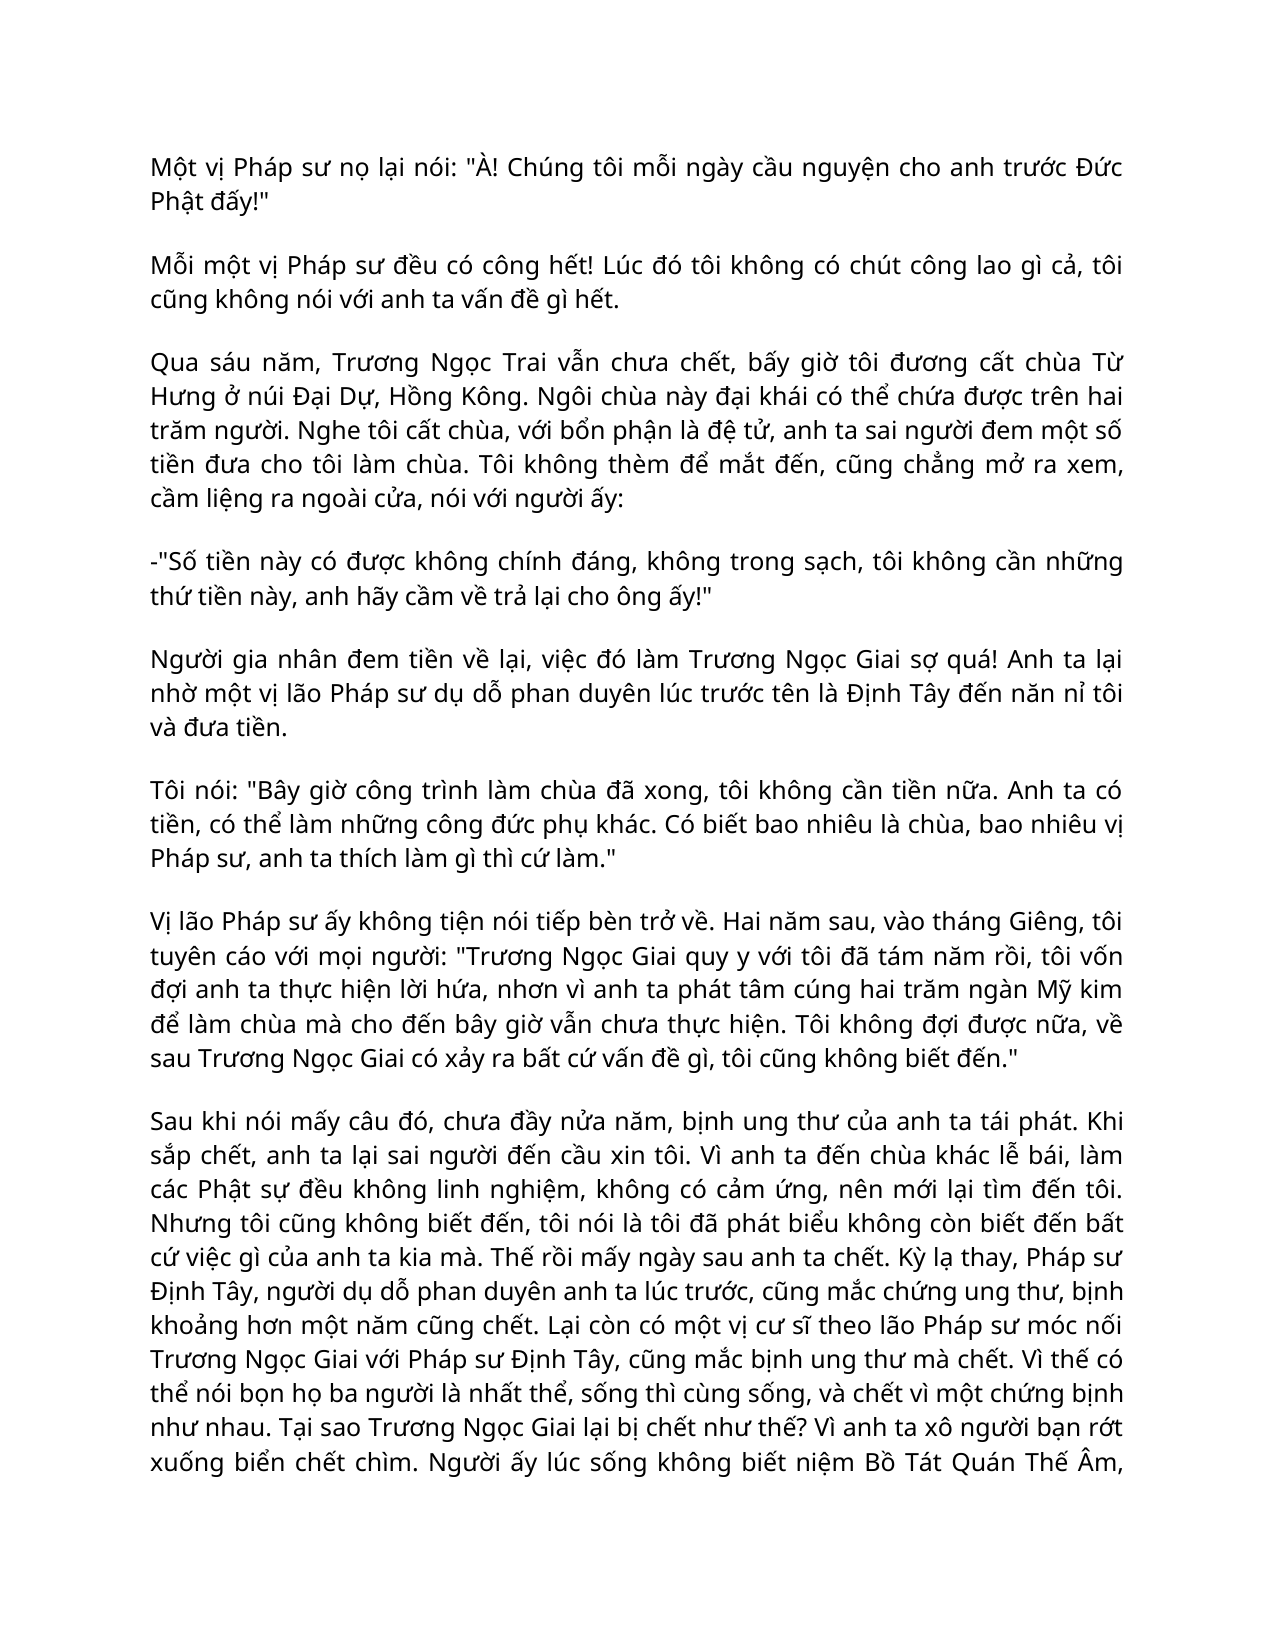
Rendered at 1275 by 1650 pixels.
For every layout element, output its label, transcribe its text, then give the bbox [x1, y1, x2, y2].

text Tôi nói: "Bây giờ công trình làm chùa đã xong, tôi không cần tiền nữa. Anh ta có tiền, có thể làm những công đức phụ khác. Có biết bao nhiêu là chùa, bao nhiêu vị Pháp sư, anh ta thích làm gì thì cứ làm." [150, 773, 1125, 875]
text -"Số tiền này có được không chính đáng, không trong sạch, tôi không cần những thứ tiền này, anh hãy cầm về trả lại cho ông ấy!" [150, 544, 1125, 612]
text Một vị Pháp sư nọ lại nói: "À! Chúng tôi mỗi ngày cầu nguyện cho anh trước Ðức Phật đấy!" [150, 150, 1125, 218]
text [150, 1103, 1125, 1478]
text Người gia nhân đem tiền về lại, việc đó làm Trương Ngọc Giai sợ quá! Anh ta lại nhờ một vị lão Pháp sư dụ dỗ phan duyên lúc trước tên là Ðịnh Tây đến năn nỉ tôi và đưa tiền. [150, 641, 1125, 743]
text Mỗi một vị Pháp sư đều có công hết! Lúc đó tôi không có chút công lao gì cả, tôi cũng không nói với anh ta vấn đề gì hết. [150, 247, 1125, 315]
text Qua sáu năm, Trương Ngọc Trai vẫn chưa chết, bấy giờ tôi đương cất chùa Từ Hưng ở núi Ðại Dự, Hồng Kông. Ngôi chùa này đại khái có thể chứa được trên hai trăm người. Nghe tôi cất chùa, với bổn phận là đệ tử, anh ta sai người đem một số tiền đưa cho tôi làm chùa. Tôi không thèm để mắt đến, cũng chẳng mở ra xem, cầm liệng ra ngoài cửa, nói với người ấy: [150, 344, 1125, 515]
text Vị lão Pháp sư ấy không tiện nói tiếp bèn trở về. Hai năm sau, vào tháng Giêng, tôi tuyên cáo với mọi người: "Trương Ngọc Giai quy y với tôi đã tám năm rồi, tôi vốn đợi anh ta thực hiện lời hứa, nhơn vì anh ta phát tâm cúng hai trăm ngàn Mỹ kim để làm chùa mà cho đến bây giờ vẫn chưa thực hiện. Tôi không đợi được nữa, về sau Trương Ngọc Giai có xảy ra bất cứ vấn đề gì, tôi cũng không biết đến." [150, 904, 1125, 1074]
